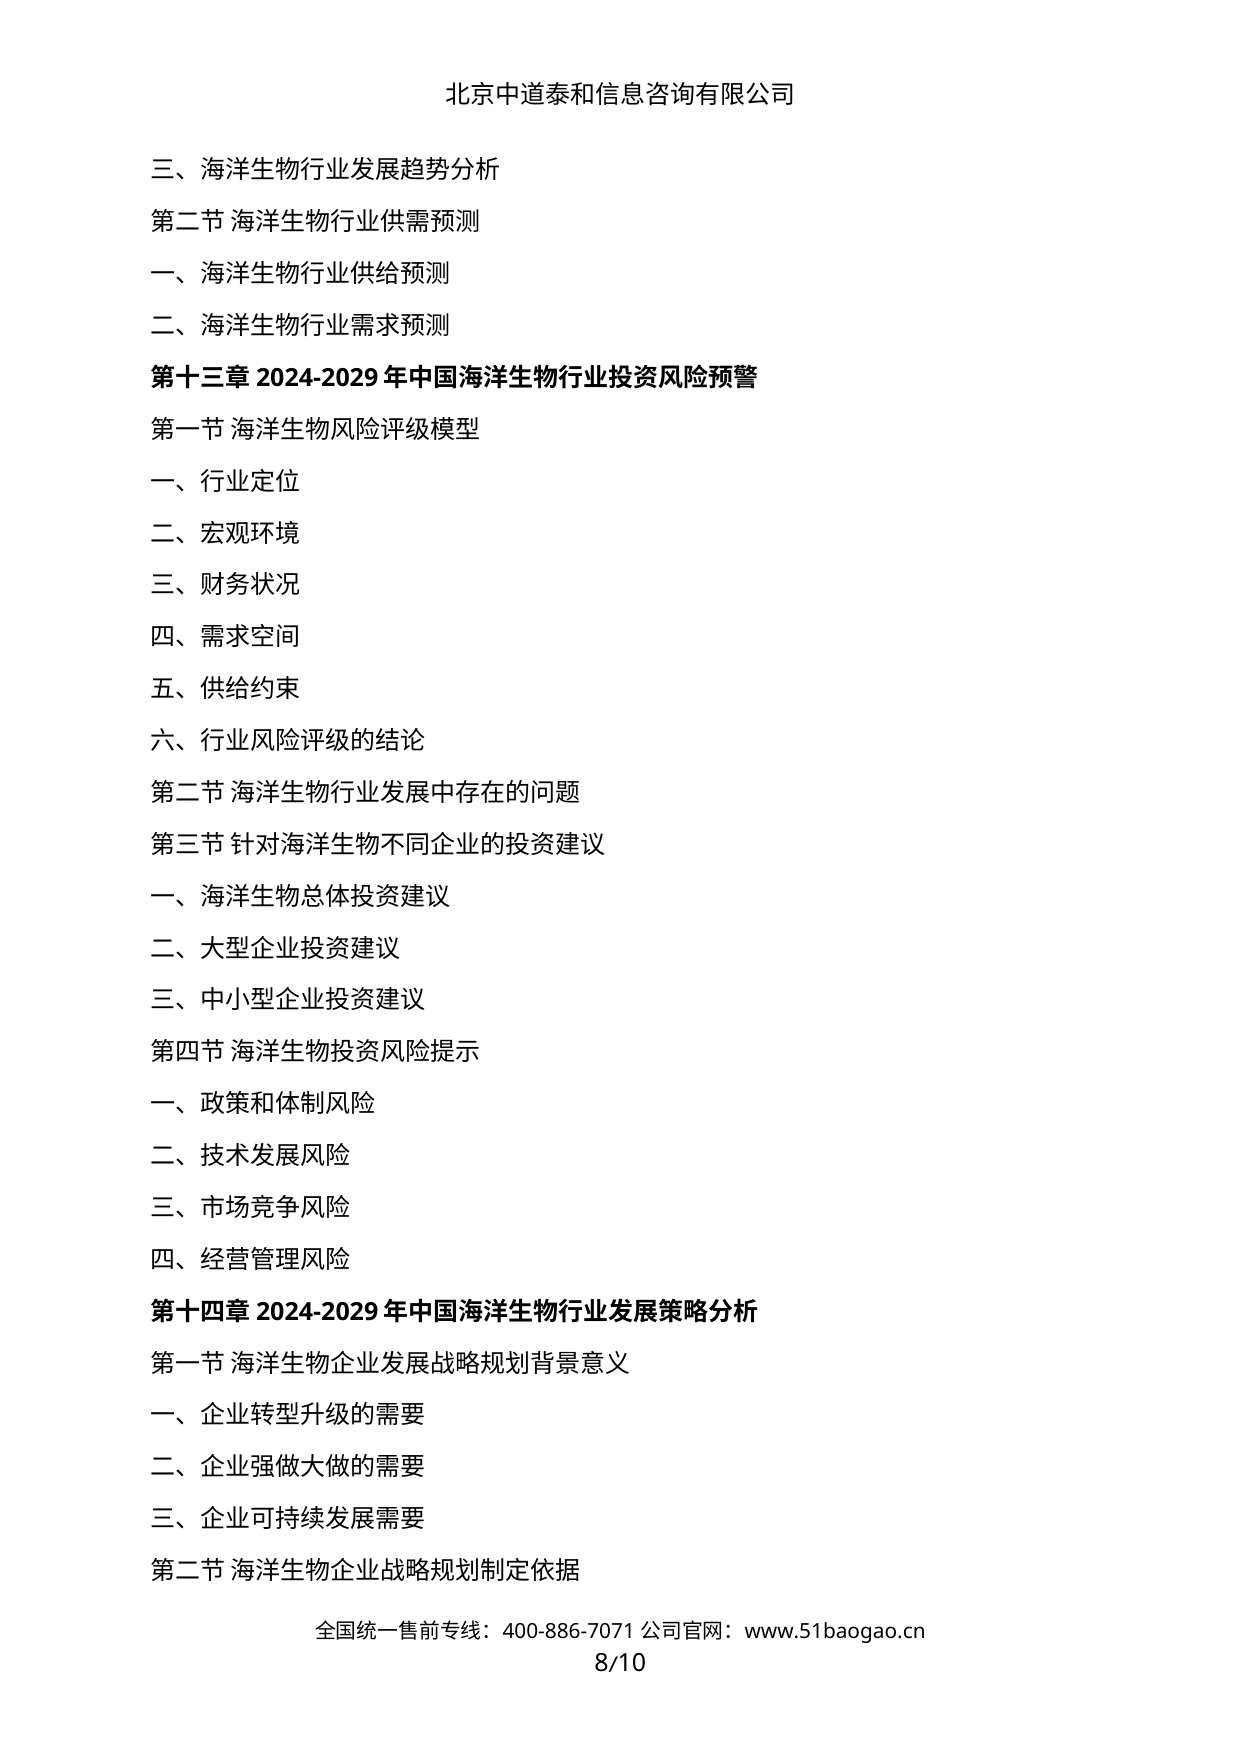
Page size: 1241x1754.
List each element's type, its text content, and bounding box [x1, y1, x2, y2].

text 一、政策和体制风险 [150, 1084, 1090, 1120]
text 三、财务状况 [150, 565, 1090, 601]
text 一、海洋生物行业供给预测 [150, 254, 1090, 290]
text 四、经营管理风险 [150, 1239, 1090, 1276]
text 一、企业转型升级的需要 [150, 1395, 1090, 1431]
text 四、需求空间 [150, 617, 1090, 653]
text 第一节 海洋生物风险评级模型 [150, 409, 1090, 446]
text 第四节 海洋生物投资风险提示 [150, 1032, 1090, 1068]
text 六、行业风险评级的结论 [150, 721, 1090, 757]
text 一、海洋生物总体投资建议 [150, 876, 1090, 912]
text 第二节 海洋生物行业发展中存在的问题 [150, 772, 1090, 809]
text 第十四章 2024-2029年中国海洋生物行业发展策略分析 [150, 1291, 1090, 1327]
text 三、企业可持续发展需要 [150, 1499, 1090, 1535]
text 二、大型企业投资建议 [150, 928, 1090, 964]
text 第二节 海洋生物企业战略规划制定依据 [150, 1551, 1090, 1587]
text 第三节 针对海洋生物不同企业的投资建议 [150, 824, 1090, 861]
text 第二节 海洋生物行业供需预测 [150, 202, 1090, 238]
text 二、企业强做大做的需要 [150, 1447, 1090, 1483]
text 二、海洋生物行业需求预测 [150, 306, 1090, 342]
text 二、技术发展风险 [150, 1136, 1090, 1172]
text 第一节 海洋生物企业发展战略规划背景意义 [150, 1343, 1090, 1379]
text 二、宏观环境 [150, 513, 1090, 549]
text 三、海洋生物行业发展趋势分析 [150, 150, 1090, 186]
text 第十三章 2024-2029年中国海洋生物行业投资风险预警 [150, 357, 1090, 394]
text 三、市场竞争风险 [150, 1187, 1090, 1224]
text 三、中小型企业投资建议 [150, 980, 1090, 1016]
text 五、供给约束 [150, 669, 1090, 705]
text 一、行业定位 [150, 461, 1090, 497]
